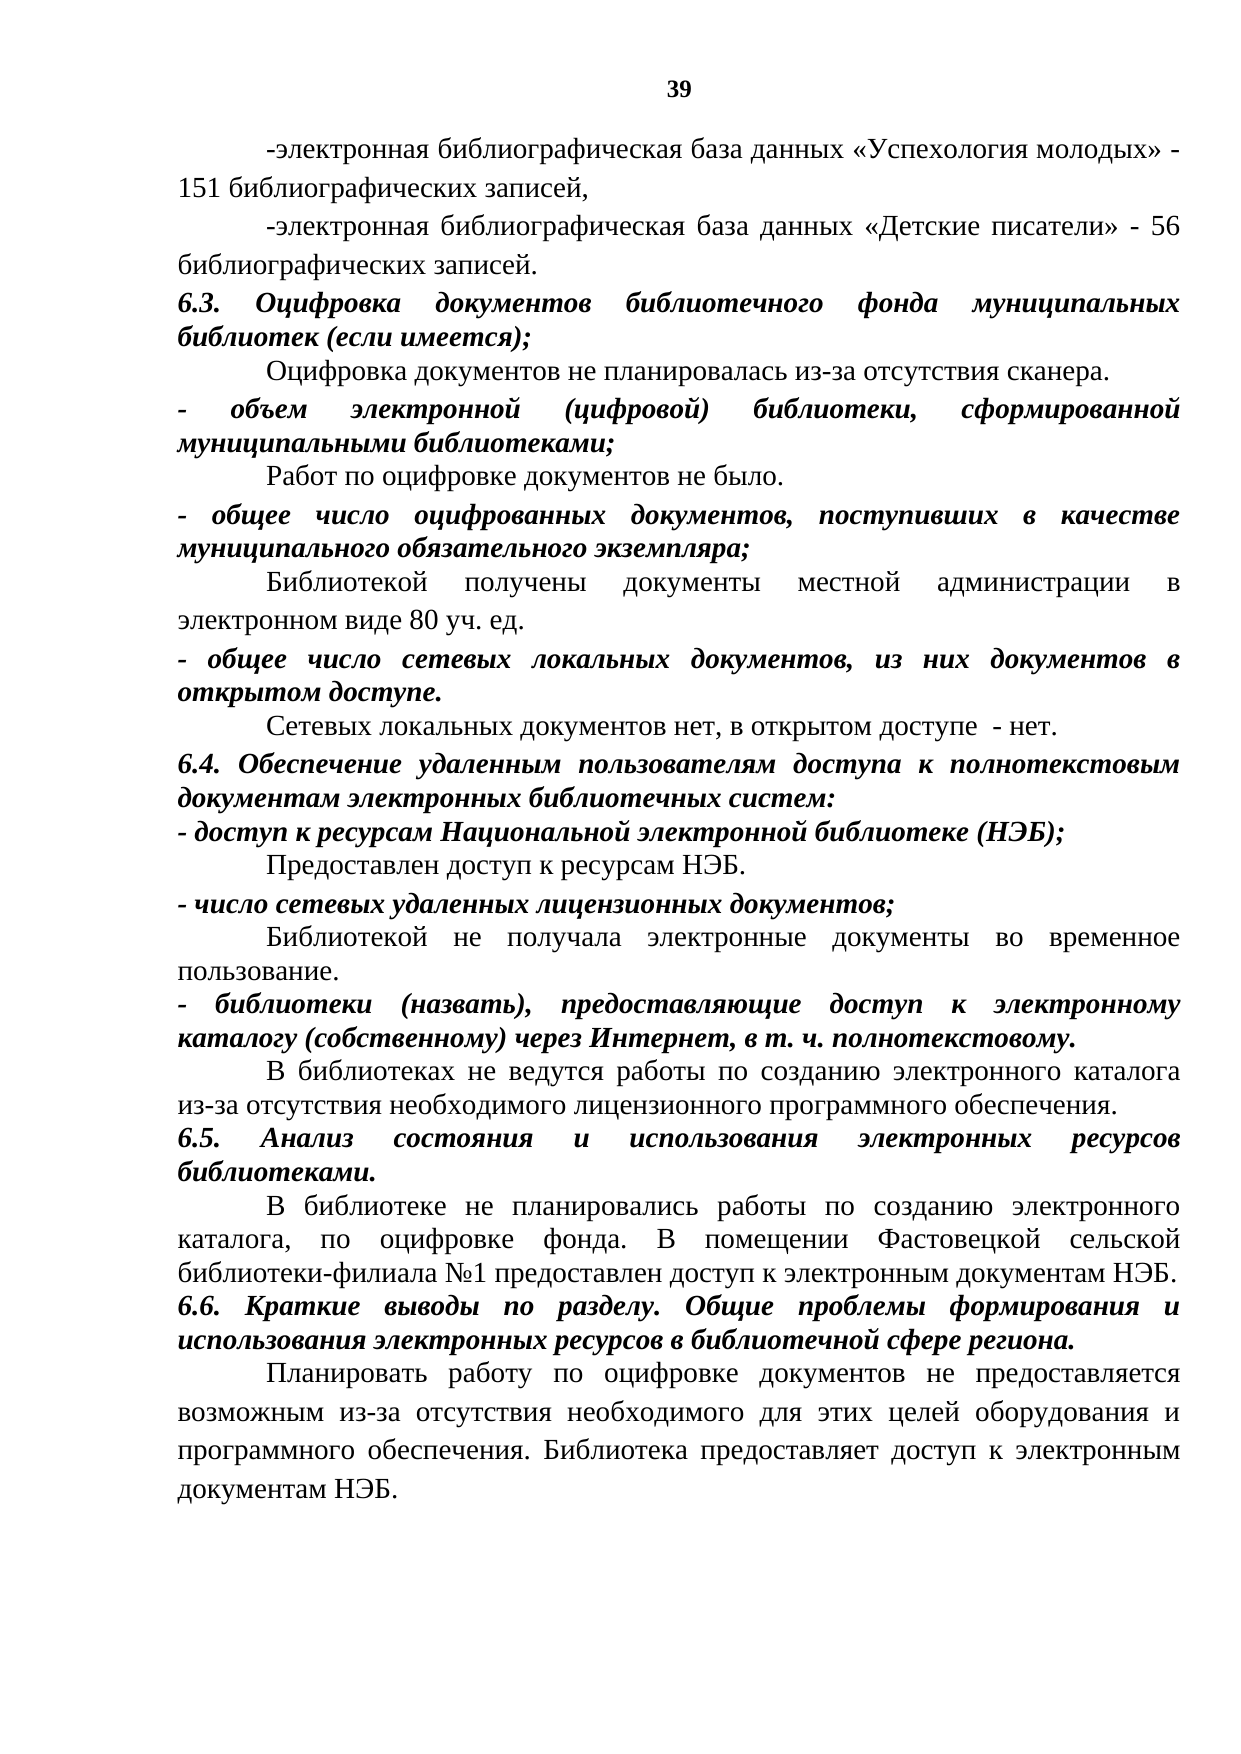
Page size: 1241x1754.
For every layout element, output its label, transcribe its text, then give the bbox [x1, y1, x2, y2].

text Планировать работу по оцифровке документов не предоставляется возможным из-за отсутствия необходимого для этих целей оборудования и программного обеспечения. Библиотека предоставляет доступ к электронным документам НЭБ. [177, 1355, 1181, 1504]
text 6.6. Краткие выводы по разделу. Общие проблемы формирования и использования электронных ресурсов в библиотечной сфере региона. [177, 1288, 1181, 1355]
text - общее число сетевых локальных документов, из них документов в открытом доступе. [177, 641, 1181, 708]
text Работ по оцифровке документов не было. [177, 458, 1181, 492]
text - доступ к ресурсам Национальной электронной библиотеке (НЭБ); [177, 814, 1181, 847]
text Библиотекой не получала электронные документы во временное пользование. [177, 919, 1181, 986]
text Оцифровка документов не планировалась из-за отсутствия сканера. [177, 353, 1181, 386]
text - объем электронной (цифровой) библиотеки, сформированной муниципальными библиотеками; [177, 391, 1181, 458]
text 6.4. Обеспечение удаленным пользователям доступа к полнотекстовым документам электронных библиотечных систем: [177, 747, 1181, 814]
text Библиотекой получены документы местной администрации в электронном виде 80 уч. ед. [177, 564, 1181, 636]
text - общее число оцифрованных документов, поступивших в качестве муниципального обязательного экземпляра; [177, 497, 1181, 564]
text 6.5. Анализ состояния и использования электронных ресурсов библиотеками. [177, 1121, 1181, 1188]
text В библиотеках не ведутся работы по созданию электронного каталога из-за отсутствия необходимого лицензионного программного обеспечения. [177, 1053, 1181, 1121]
text 6.3. Оцифровка документов библиотечного фонда муниципальных библиотек (если имеется); [177, 286, 1181, 353]
text В библиотеке не планировались работы по созданию электронного каталога, по оцифровке фонда. В помещении Фастовецкой сельской библиотеки-филиала №1 предоставлен доступ к электронным документам НЭБ. [177, 1188, 1181, 1288]
text - библиотеки (назвать), предоставляющие доступ к электронному каталогу (собственному) через Интернет, в т. ч. полнотекстовому. [177, 986, 1181, 1053]
text - число сетевых удаленных лицензионных документов; [177, 886, 1181, 919]
text Сетевых локальных документов нет, в открытом доступе - нет. [177, 708, 1181, 742]
text -электронная библиографическая база данных «Детские писатели» - 56 библиографических записей. [177, 208, 1181, 281]
text -электронная библиографическая база данных «Успехология молодых» - 151 библиографических записей, [177, 131, 1181, 203]
text Предоставлен доступ к ресурсам НЭБ. [177, 847, 1181, 881]
